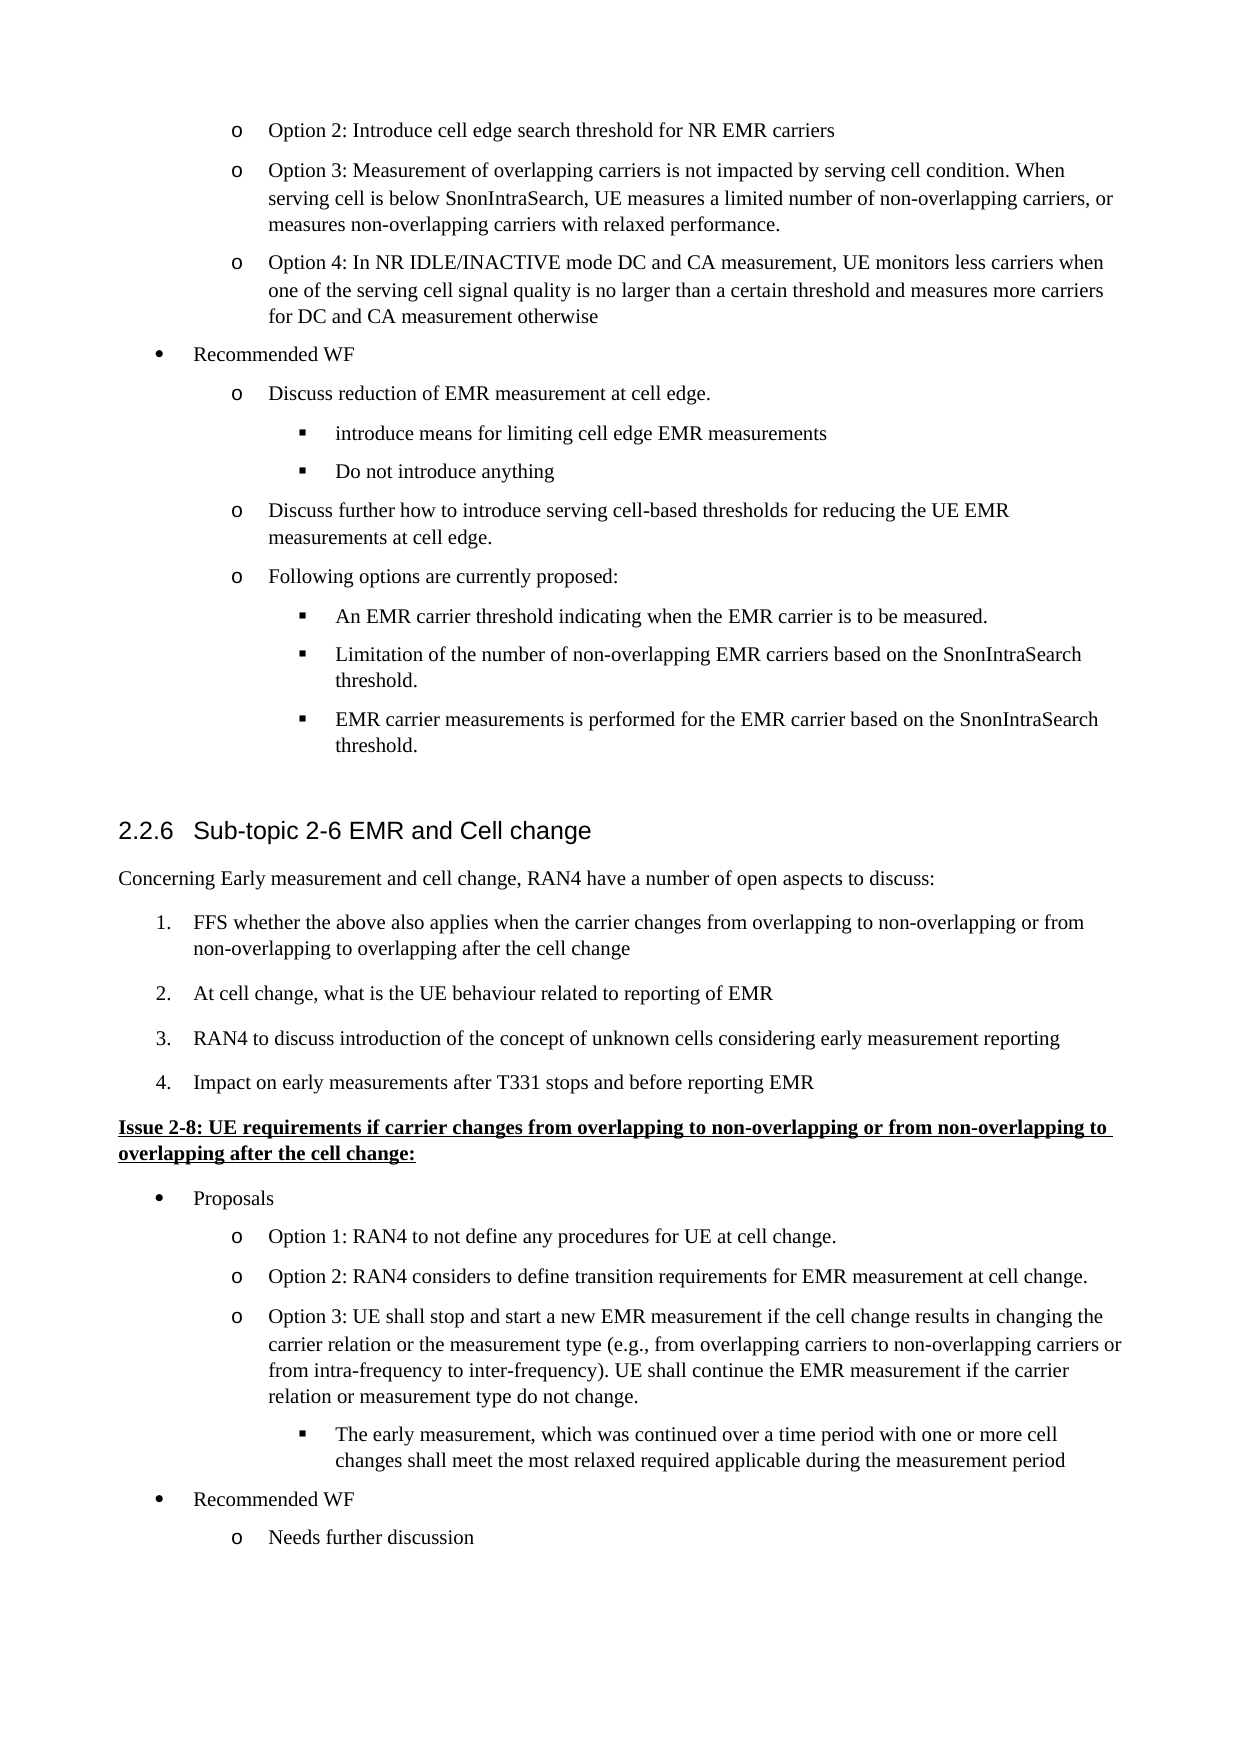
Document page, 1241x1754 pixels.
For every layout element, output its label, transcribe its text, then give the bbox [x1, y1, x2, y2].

list introduce means for limiting cell edge EMR measurements [298, 421, 1122, 445]
list Option 1: RAN4 to not define any procedures for UE at cell change. [231, 1224, 1122, 1250]
list Option 3: UE shall stop and start a new EMR measurement if the cell change results in changing the carrier relation or the measurement type (e.g., from overlapping carriers to non-overlapping carriers or from intra-frequency to inter-frequency). UE shall continue the EMR measurement if the carrier relation or measurement type do not change. [231, 1304, 1122, 1408]
list Impact on early measurements after T331 stops and before reporting EMR [156, 1070, 1122, 1094]
list Recommended WF [156, 1487, 1122, 1511]
list EMR carrier measurements is performed for the EMR carrier based on the SnonIntraSearch threshold. [298, 707, 1122, 757]
list RAN4 to discuss introduction of the concept of unknown cells considering early measurement reporting [156, 1026, 1122, 1050]
list Option 3: Measurement of overlapping carriers is not impacted by serving cell condition. When serving cell is below SnonIntraSearch, UE measures a limited number of non-overlapping carriers, or measures non-overlapping carriers with relaxed performance. [231, 158, 1122, 236]
list At cell change, what is the UE behaviour related to reporting of EMR [156, 981, 1122, 1005]
list Following options are currently proposed: [231, 564, 1122, 589]
list The early measurement, which was continued over a time period with one or more cell changes shall meet the most relaxed required applicable during the measurement period [298, 1422, 1122, 1472]
list Do not introduce anything [298, 459, 1122, 483]
list Option 2: RAN4 considers to define transition requirements for EMR measurement at cell change. [231, 1264, 1122, 1290]
list Discuss reduction of EMR measurement at cell edge. [231, 381, 1122, 406]
list Discuss further how to introduce serving cell-based thresholds for reducing the UE EMR measurements at cell edge. [231, 498, 1122, 549]
list Needs further discussion [231, 1525, 1122, 1551]
list Limitation of the number of non-overlapping EMR carriers based on the SnonIntraSearch threshold. [298, 642, 1122, 692]
list FFS whether the above also applies when the carrier changes from overlapping to non-overlapping or from non-overlapping to overlapping after the cell change [156, 910, 1122, 960]
list Option 2: Introduce cell edge search threshold for NR EMR carriers [231, 118, 1122, 144]
text Issue 2-8: UE requirements if carrier changes from overlapping to non-overlapping or from non-overlapping to overlapping after the cell change: [118, 1115, 1122, 1165]
list Proposals [156, 1186, 1122, 1210]
list An EMR carrier threshold indicating when the EMR carrier is to be measured. [298, 604, 1122, 628]
subtitle Sub-topic 2-6 EMR and Cell change [118, 816, 1122, 844]
list Option 4: In NR IDLE/INACTIVE mode DC and CA measurement, UE monitors less carriers when one of the serving cell signal quality is no larger than a certain threshold and measures more carriers for DC and CA measurement otherwise [231, 250, 1122, 328]
text Concerning Early measurement and cell change, RAN4 have a number of open aspects to discuss: [118, 866, 1122, 890]
list Recommended WF [156, 342, 1122, 366]
